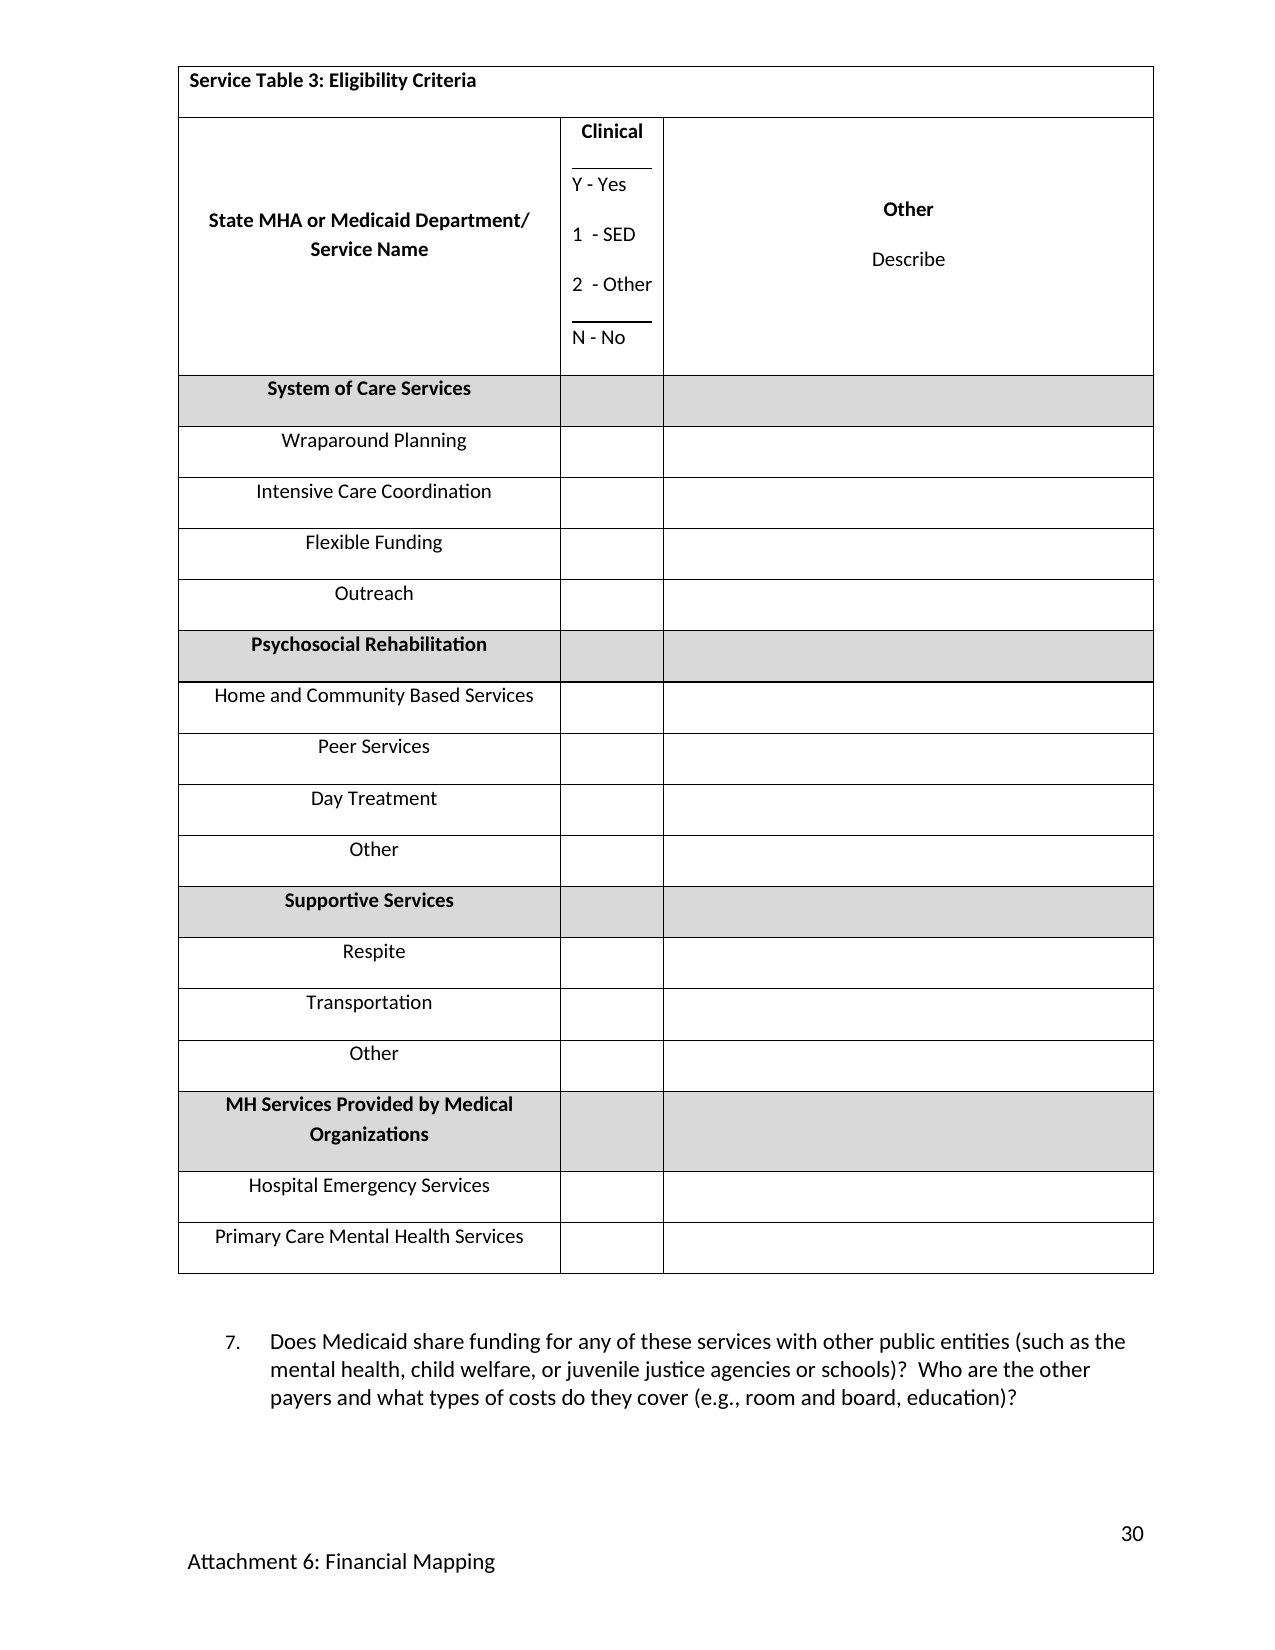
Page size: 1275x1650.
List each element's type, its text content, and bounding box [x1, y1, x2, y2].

table_cell [561, 427, 663, 477]
table_cell [664, 478, 1153, 528]
table_cell [664, 1041, 1153, 1091]
table_cell Transportation [179, 989, 560, 1039]
table_cell [561, 1092, 663, 1171]
table_cell Home and Community Based Services [179, 683, 560, 733]
table_cell [664, 785, 1153, 835]
table_cell [664, 887, 1153, 937]
table_cell Psychosocial Rehabilitation [179, 631, 560, 681]
table_cell [561, 580, 663, 630]
table_cell System of Care Services [179, 376, 560, 426]
table_cell [561, 478, 663, 528]
table_cell Intensive Care Coordination [179, 478, 560, 528]
table_cell Hospital Emergency Services [179, 1172, 560, 1222]
table_cell [561, 989, 663, 1039]
table_cell [561, 836, 663, 886]
table_cell [664, 989, 1153, 1039]
table_cell [561, 631, 663, 681]
table_cell MH Services Provided by Medical Organizations [179, 1092, 560, 1171]
table_cell State MHA or Medicaid Department/ Service Name [179, 118, 560, 374]
table_cell [664, 683, 1153, 733]
table_cell Respite [179, 938, 560, 988]
table_cell [561, 785, 663, 835]
table_cell [664, 376, 1153, 426]
table_cell [561, 529, 663, 579]
table_cell [664, 1092, 1153, 1171]
table_cell [561, 1172, 663, 1222]
table_cell Other [179, 1041, 560, 1091]
table_cell [664, 734, 1153, 784]
table_cell [664, 1172, 1153, 1222]
table_cell Flexible Funding [179, 529, 560, 579]
table_cell [664, 1223, 1153, 1273]
table_cell Clinical Y - Yes 1 - SED 2 - Other N - No [561, 118, 663, 374]
table_cell [664, 836, 1153, 886]
table_cell Supportive Services [179, 887, 560, 937]
table_cell [664, 580, 1153, 630]
table_cell [561, 887, 663, 937]
table_cell [664, 427, 1153, 477]
table_cell Outreach [179, 580, 560, 630]
table_cell Peer Services [179, 734, 560, 784]
table_header Service Table 3: Eligibility Criteria [179, 67, 1153, 117]
table_cell Other [179, 836, 560, 886]
table_cell [561, 1041, 663, 1091]
table_cell [561, 1223, 663, 1273]
table_cell [664, 938, 1153, 988]
table_cell [561, 734, 663, 784]
list Does Medicaid share funding for any of these services with other public entities (such as the mental health, child welfare, or juvenile justice agencies or schools)? Who are the other payers and what types of costs do they cover (e.g., room and board, education)? [225, 1327, 1144, 1411]
table_cell [664, 529, 1153, 579]
table_cell Other Describe [664, 118, 1153, 374]
table_cell Wraparound Planning [179, 427, 560, 477]
table_cell [561, 938, 663, 988]
table_cell [561, 376, 663, 426]
table_cell Day Treatment [179, 785, 560, 835]
table_cell [664, 631, 1153, 681]
table_cell Primary Care Mental Health Services [179, 1223, 560, 1273]
table_cell [561, 683, 663, 733]
